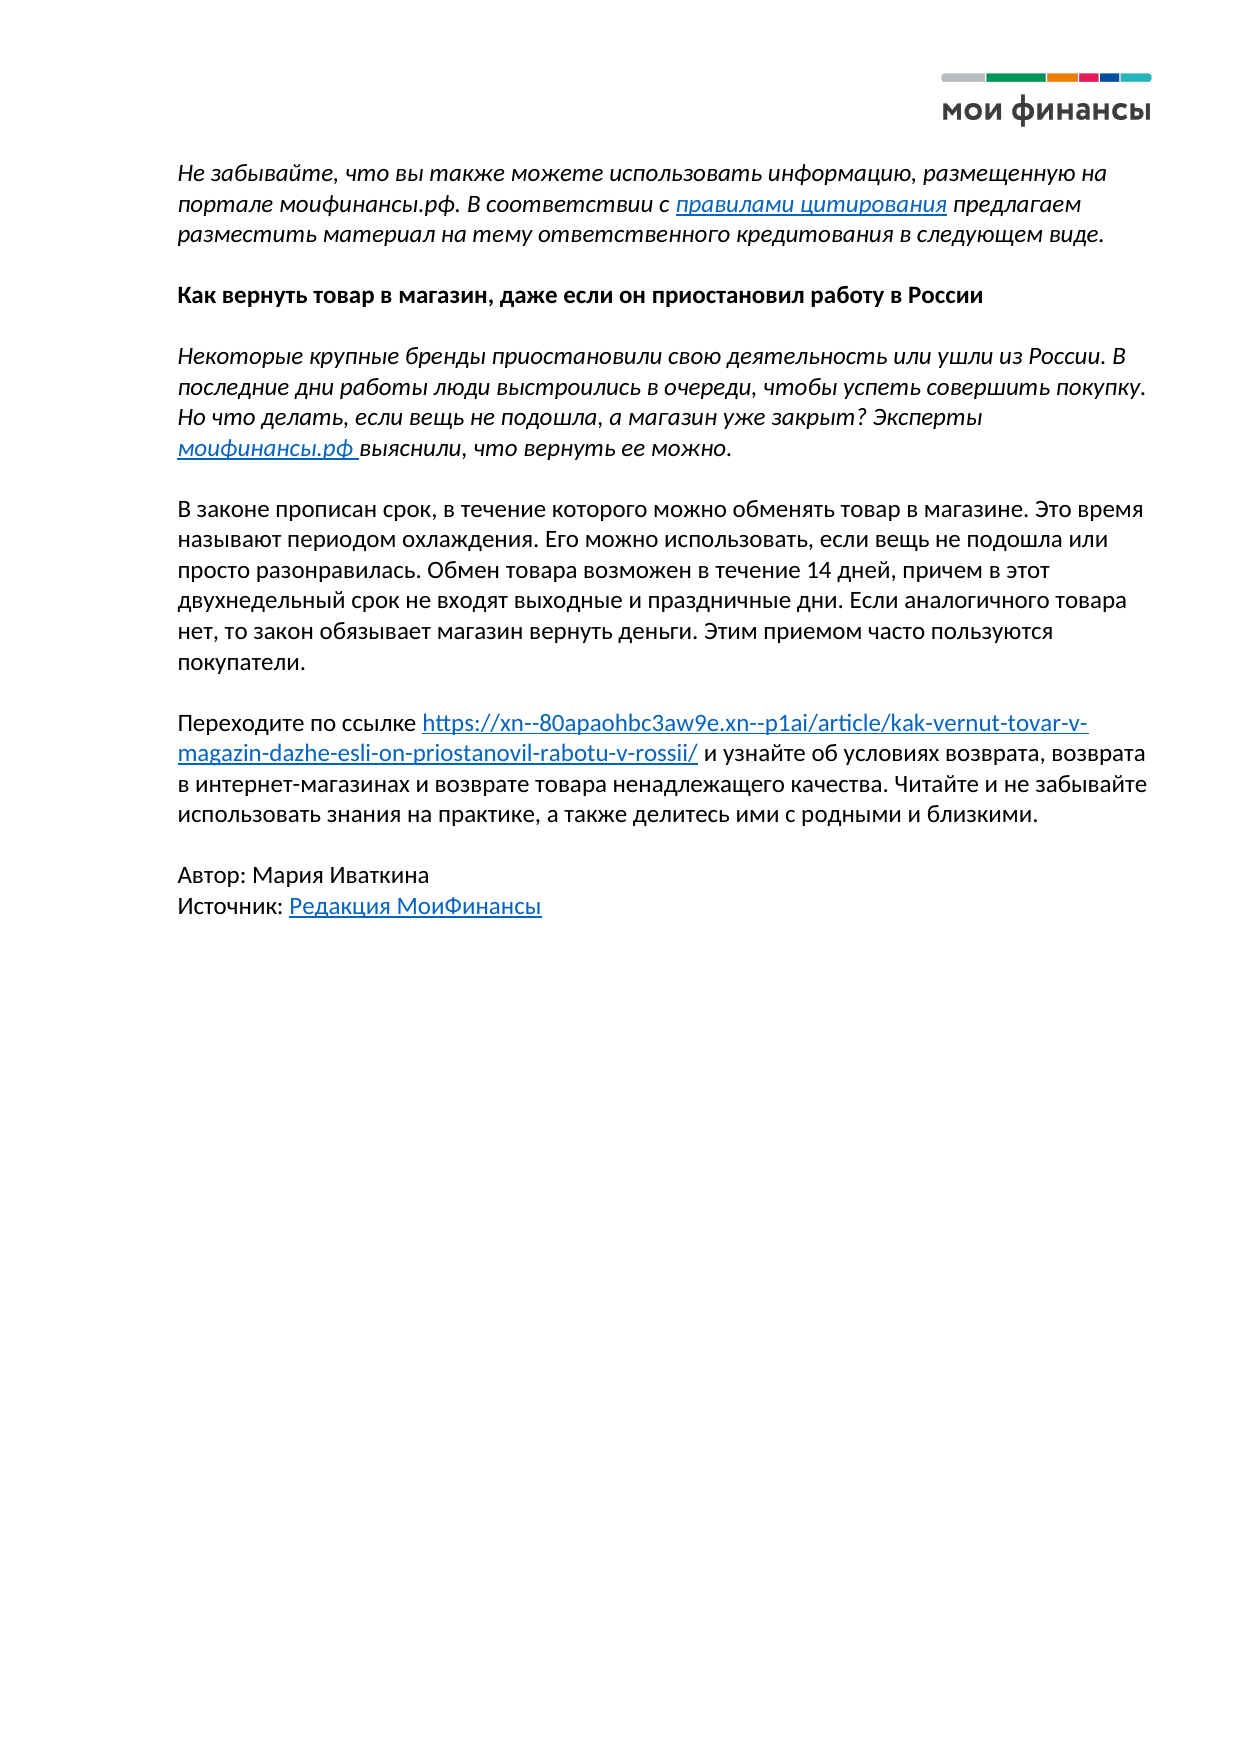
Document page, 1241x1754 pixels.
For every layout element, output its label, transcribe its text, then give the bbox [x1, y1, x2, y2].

picture [941, 73, 1152, 127]
text В законе прописан срок, в течение которого можно обменять товар в магазине. Это время называют периодом охлаждения. Его можно использовать, если вещь не подошла или просто разонравилась. Обмен товара возможен в течение 14 дней, причем в этот двухнедельный срок не входят выходные и праздничные дни. Если аналогичного товара нет, то закон обязывает магазин вернуть деньги. Этим приемом часто пользуются покупатели. [177, 493, 1152, 676]
text Источник: Редакция МоиФинансы [177, 890, 1152, 920]
text Автор: Мария Иваткина [177, 859, 1152, 890]
text Некоторые крупные бренды приостановили свою деятельность или ушли из России. В последние дни работы люди выстроились в очереди, чтобы успеть совершить покупку. Но что делать, если вещь не подошла, а магазин уже закрыт? Эксперты моифинансы.рф выяснили, что вернуть ее можно. [177, 341, 1152, 463]
text Не забывайте, что вы также можете использовать информацию, размещенную на портале моифинансы.рф. В соответствии с правилами цитирования предлагаем разместить материал на тему ответственного кредитования в следующем виде. [177, 157, 1152, 249]
text Переходите по ссылке https://xn--80apaohbc3aw9e.xn--p1ai/article/kak-vernut-tovar-v-magazin-dazhe-esli-on-priostanovil-rabotu-v-rossii/ и узнайте об условиях возврата, возврата в интернет-магазинах и возврате товара ненадлежащего качества. Читайте и не забывайте использовать знания на практике, а также делитесь ими с родными и близкими. [177, 707, 1152, 829]
text Как вернуть товар в магазин, даже если он приостановил работу в России [177, 279, 1152, 310]
